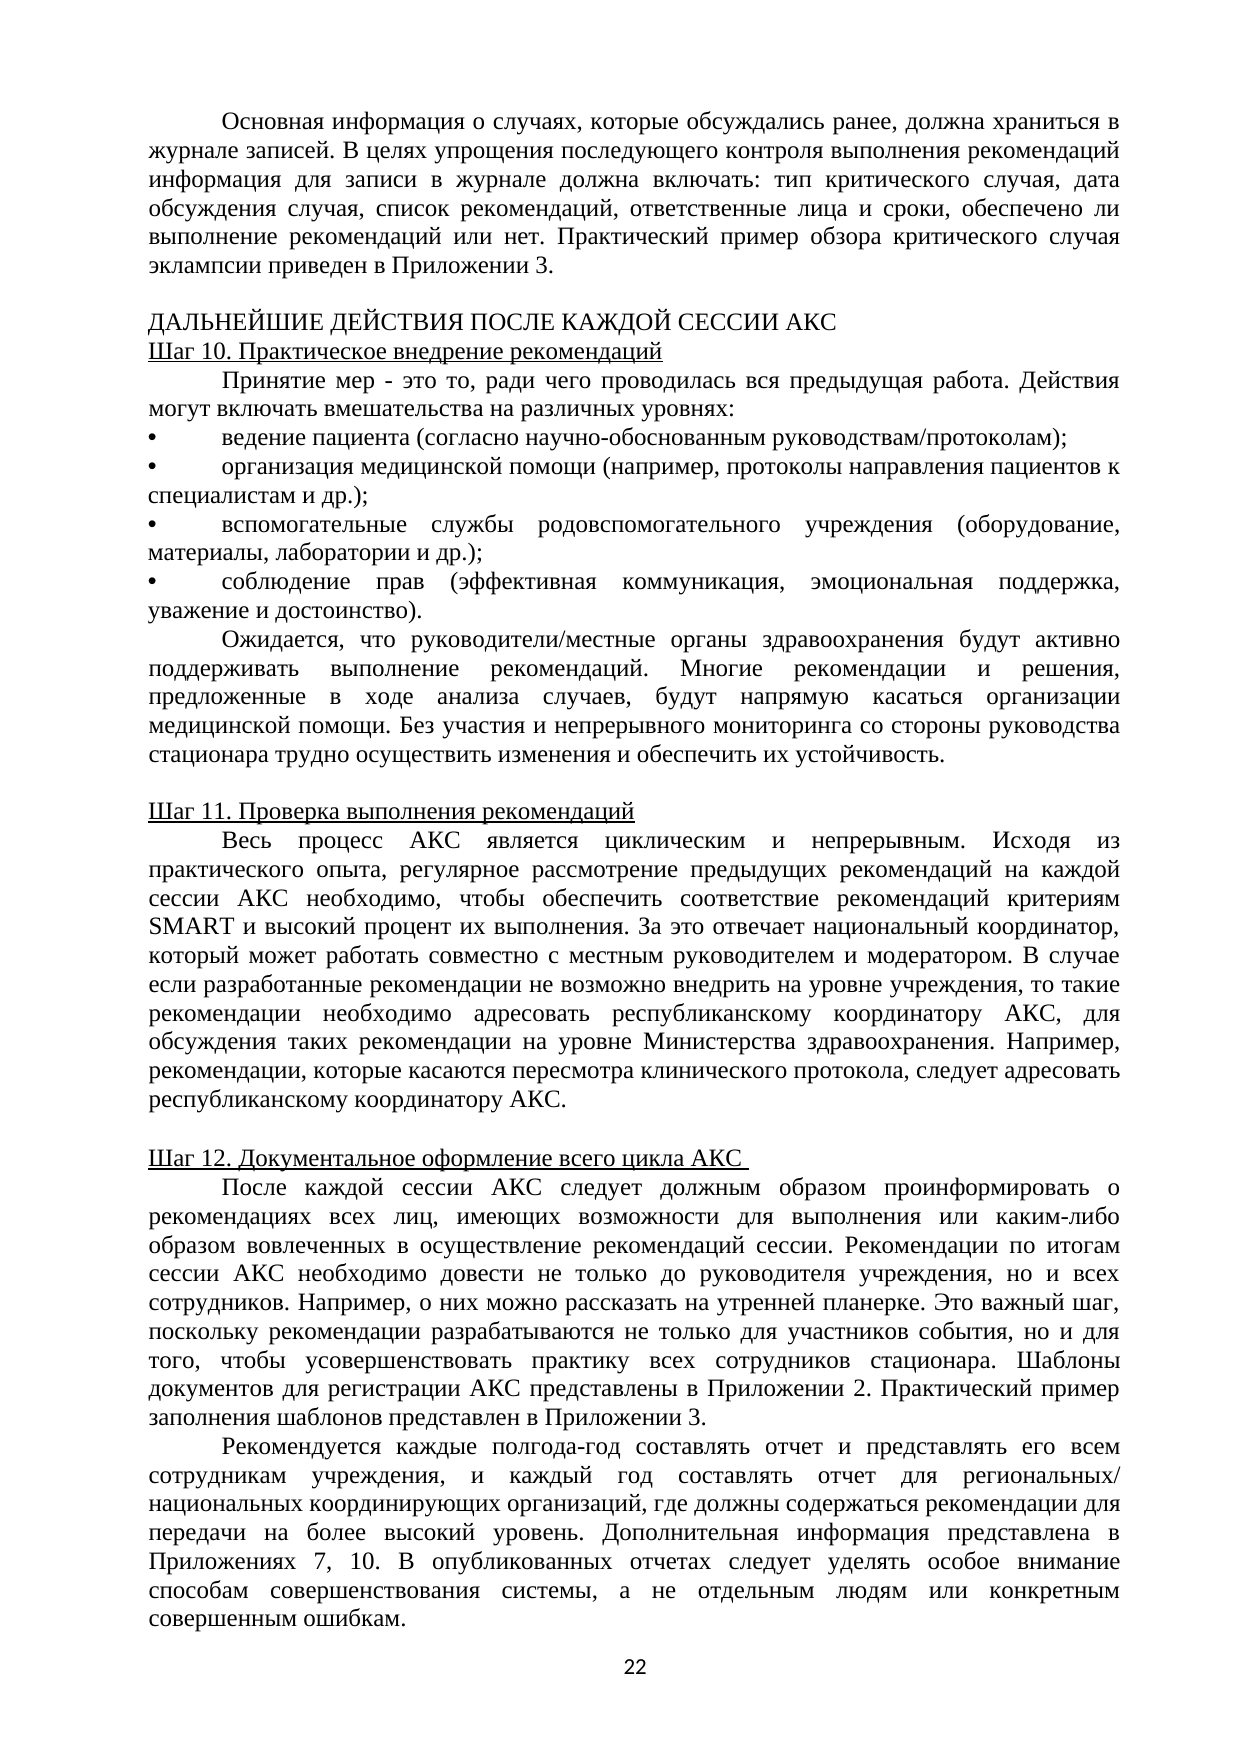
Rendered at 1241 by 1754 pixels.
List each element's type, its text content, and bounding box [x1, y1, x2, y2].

text ДАЛЬНЕЙШИЕ ДЕЙСТВИЯ ПОСЛЕ КАЖДОЙ СЕССИИ АКС [148, 307, 1122, 336]
subtitle Шаг 12. Документальное оформление всего цикла АКС [148, 1143, 1122, 1172]
list организация медицинской помощи (например, протоколы направления пациентов к специалистам и др.); [148, 451, 1121, 509]
text Основная информация о случаях, которые обсуждались ранее, должна храниться в журнале записей. В целях упрощения последующего контроля выполнения рекомендаций информация для записи в журнале должна включать: тип критического случая, дата обсуждения случая, список рекомендаций, ответственные лица и сроки, обеспечено ли выполнение рекомендаций или нет. Практический пример обзора критического случая эклампсии приведен в Приложении 3. [148, 106, 1121, 279]
text После каждой сессии АКС следует должным образом проинформировать о рекомендациях всех лиц, имеющих возможности для выполнения или каким-либо образом вовлеченных в осуществление рекомендаций сессии. Рекомендации по итогам сессии АКС необходимо довести не только до руководителя учреждения, но и всех сотрудников. Например, о них можно рассказать на утренней планерке. Это важный шаг, поскольку рекомендации разрабатываются не только для участников события, но и для того, чтобы усовершенствовать практику всех сотрудников стационара. Шаблоны документов для регистрации АКС представлены в Приложении 2. Практический пример заполнения шаблонов представлен в Приложении 3. [148, 1172, 1121, 1431]
list вспомогательные службы родовспомогательного учреждения (оборудование, материалы, лаборатории и др.); [148, 509, 1121, 566]
list соблюдение прав (эффективная коммуникация, эмоциональная поддержка, уважение и достоинство). [148, 566, 1121, 624]
text Принятие мер - это то, ради чего проводилась вся предыдущая работа. Действия могут включать вмешательства на различных уровнях: [148, 365, 1121, 422]
subtitle Шаг 11. Проверка выполнения рекомендаций [148, 796, 1122, 825]
text Весь процесс АКС является циклическим и непрерывным. Исходя из практического опыта, регулярное рассмотрение предыдущих рекомендаций на каждой сессии АКС необходимо, чтобы обеспечить соответствие рекомендаций критериям SMART и высокий процент их выполнения. За это отвечает национальный координатор, который может работать совместно с местным руководителем и модератором. В случае если разработанные рекомендации не возможно внедрить на уровне учреждения, то такие рекомендации необходимо адресовать республиканскому координатору АКС, для обсуждения таких рекомендации на уровне Министерства здравоохранения. Например, рекомендации, которые касаются пересмотра клинического протокола, следует адресовать республиканскому координатору АКС. [148, 825, 1121, 1113]
text Ожидается, что руководители/местные органы здравоохранения будут активно поддерживать выполнение рекомендаций. Многие рекомендации и решения, предложенные в ходе анализа случаев, будут напрямую касаться организации медицинской помощи. Без участия и непрерывного мониторинга со стороны руководства стационара трудно осуществить изменения и обеспечить их устойчивость. [148, 624, 1121, 768]
text Рекомендуется каждые полгода-год составлять отчет и представлять его всем сотрудникам учреждения, и каждый год составлять отчет для региональных/ национальных координирующих организаций, где должны содержаться рекомендации для передачи на более высокий уровень. Дополнительная информация представлена в Приложениях 7, 10. В опубликованных отчетах следует уделять особое внимание способам совершенствования системы, а не отдельным людям или конкретным совершенным ошибкам. [148, 1431, 1121, 1632]
list ведение пациента (согласно научно-обоснованным руководствам/протоколам); [148, 422, 1121, 451]
subtitle Шаг 10. Практическое внедрение рекомендаций [148, 336, 1122, 365]
